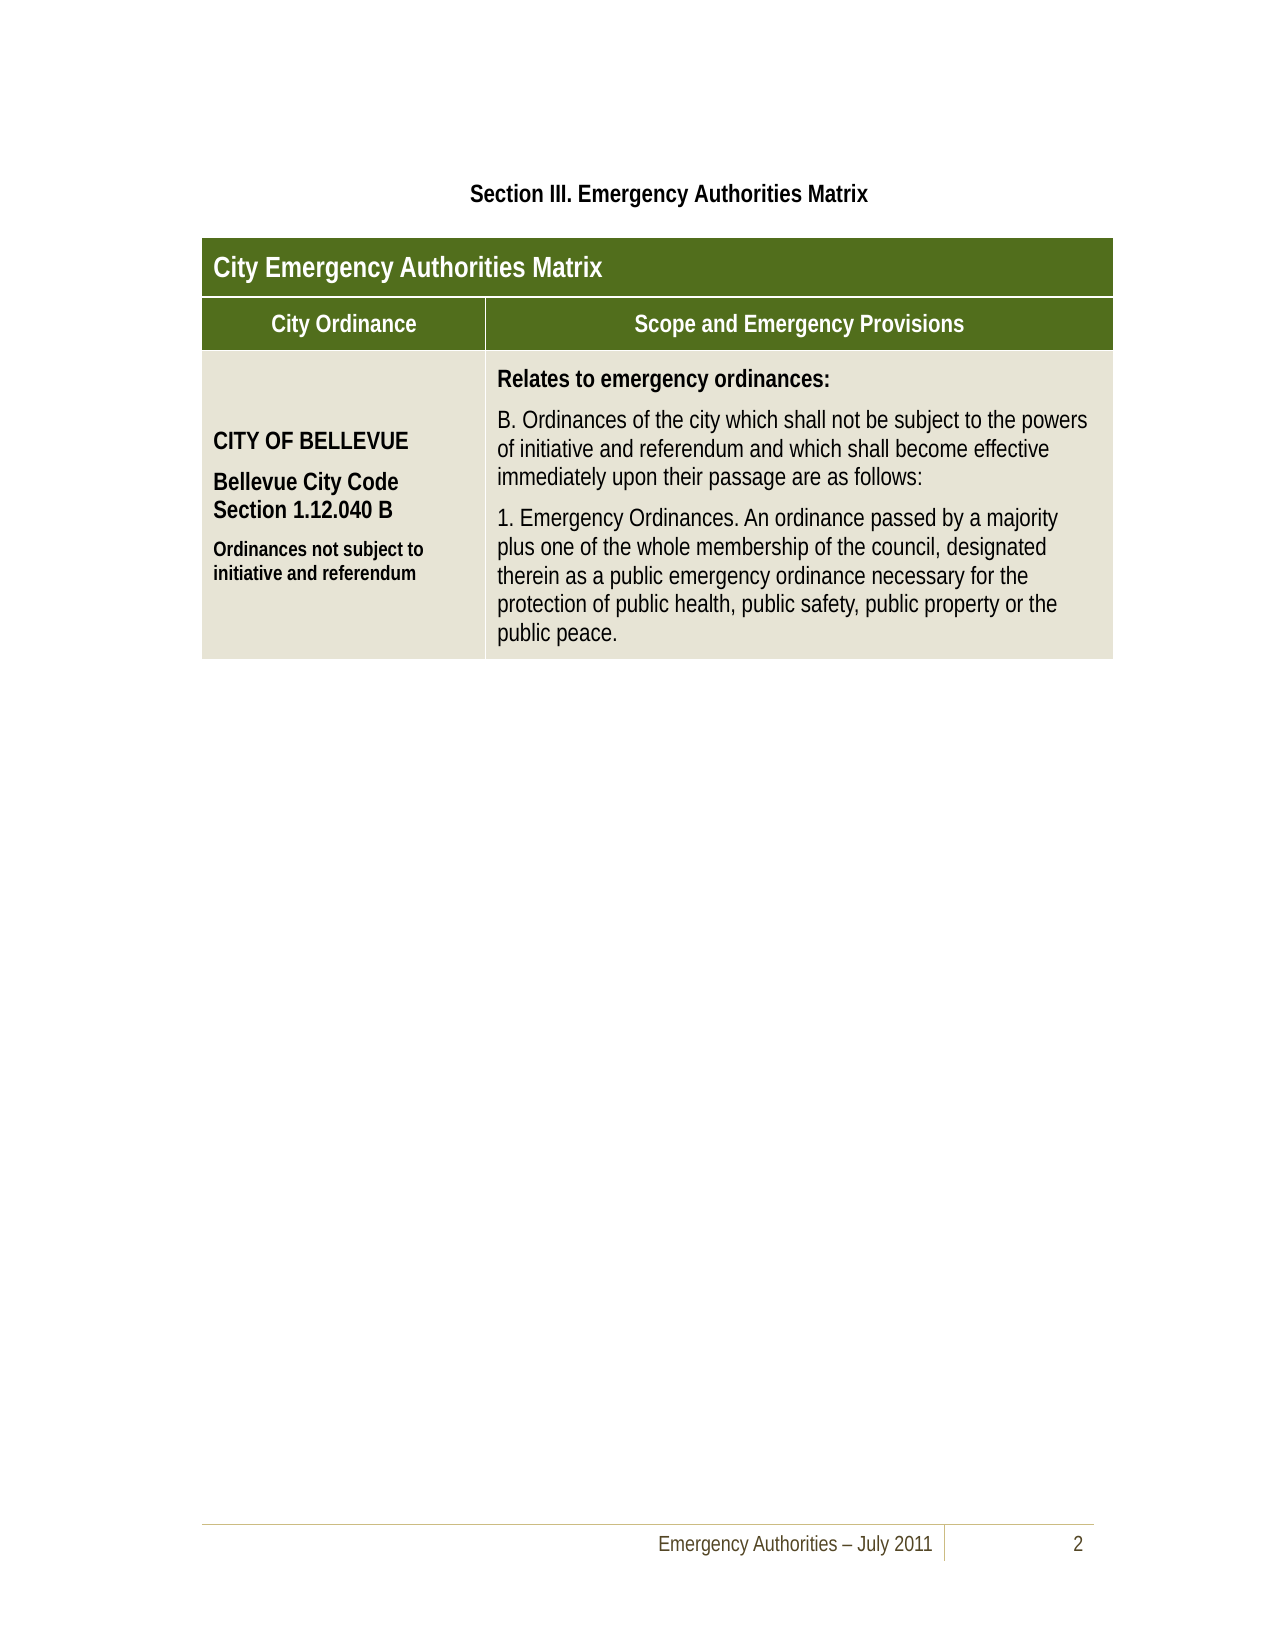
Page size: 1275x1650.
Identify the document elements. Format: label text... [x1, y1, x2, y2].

table_cell Relates to emergency ordinances: B. Ordinances of the city which shall not be subject to the powers of initiative and referendum and which shall become effective immediately upon their passage are as follows: 1. Emergency Ordinances. An ordinance passed by a majority plus one of the whole membership of the council, designated therein as a public emergency ordinance necessary for the protection of public health, public safety, public property or the public peace. [486, 351, 1113, 659]
title Section III. Emergency Authorities Matrix [213, 179, 1125, 208]
table_cell CITY OF BELLEVUE Bellevue City Code Section 1.12.040 B Ordinances not subject to initiative and referendum [202, 351, 485, 659]
table_cell City Ordinance [202, 298, 485, 350]
table_header City Emergency Authorities Matrix [202, 238, 1113, 296]
table_cell Scope and Emergency Provisions [486, 298, 1113, 350]
